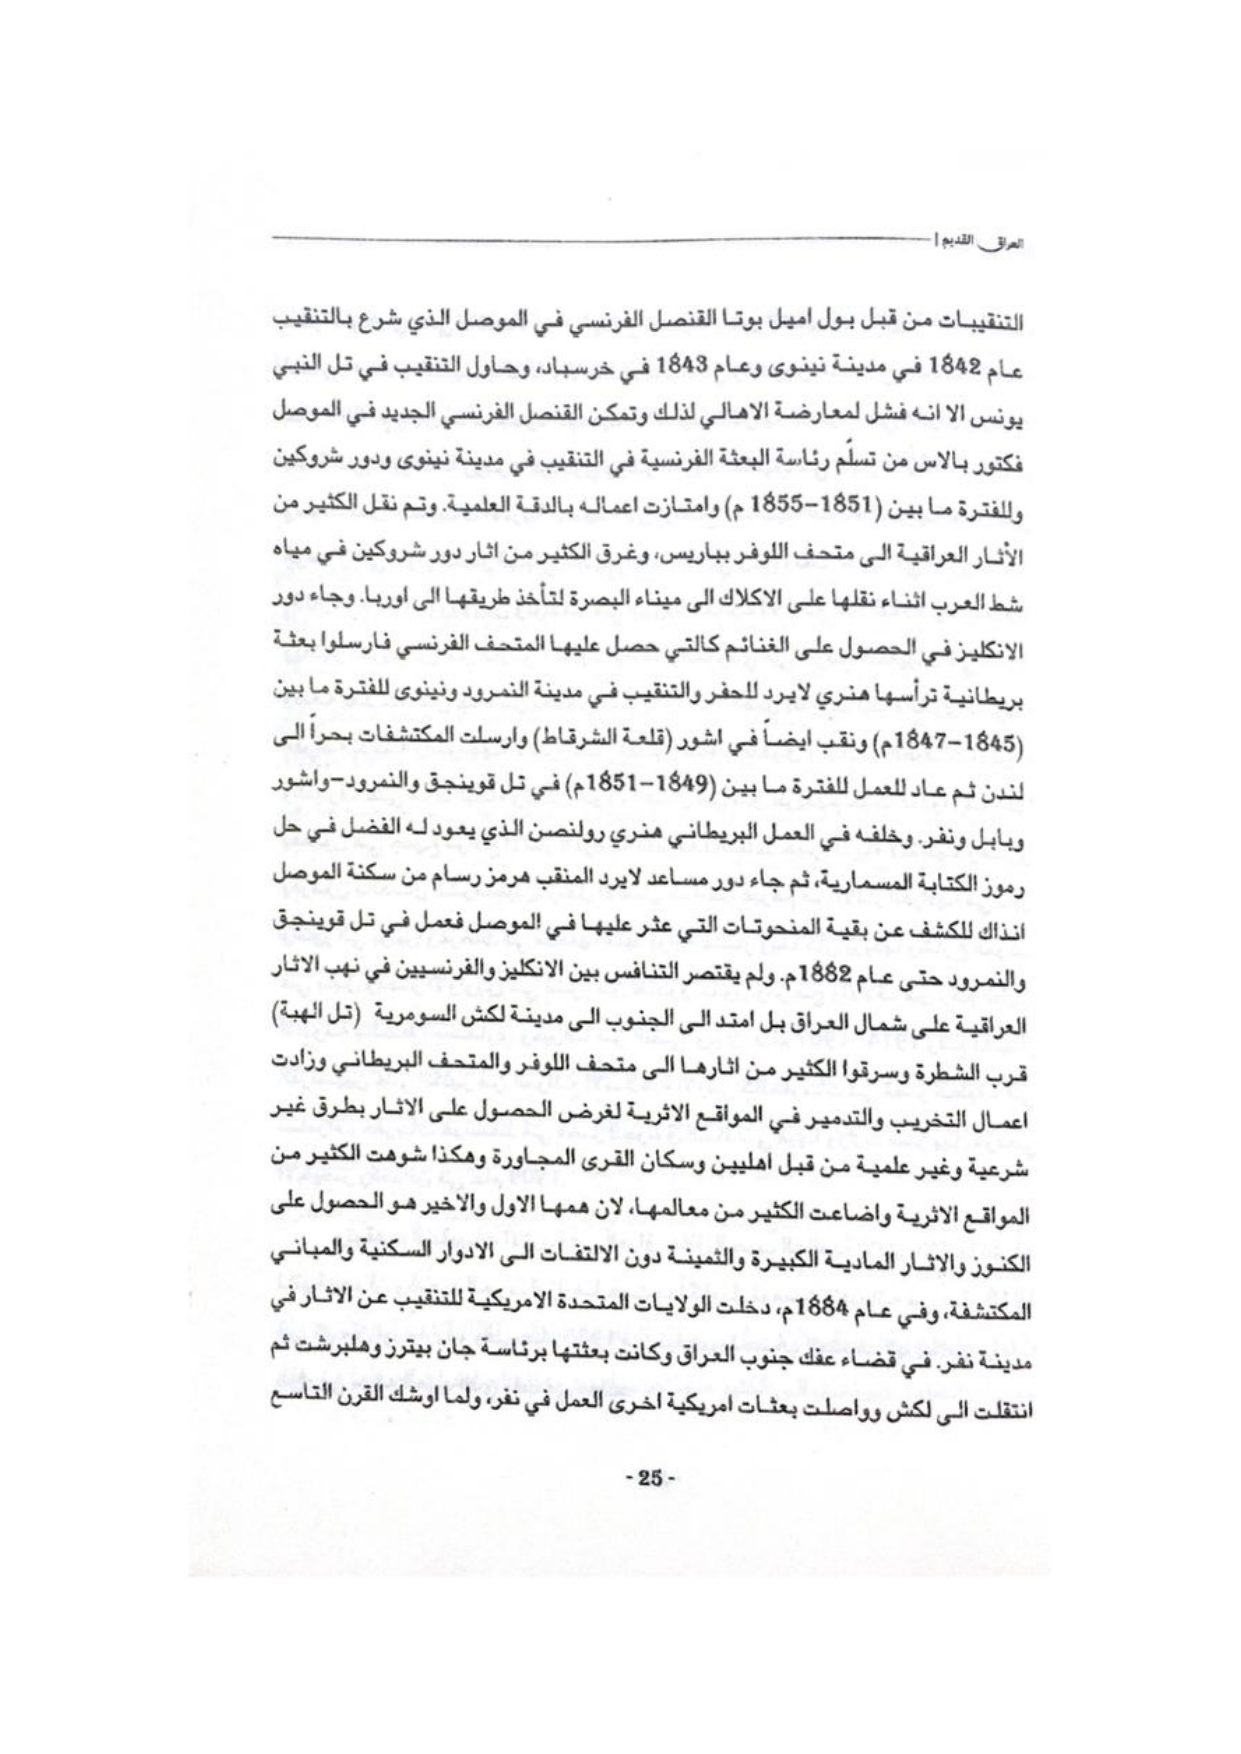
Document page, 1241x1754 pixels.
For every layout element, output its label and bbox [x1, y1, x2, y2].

picture [187, 150, 1053, 1579]
